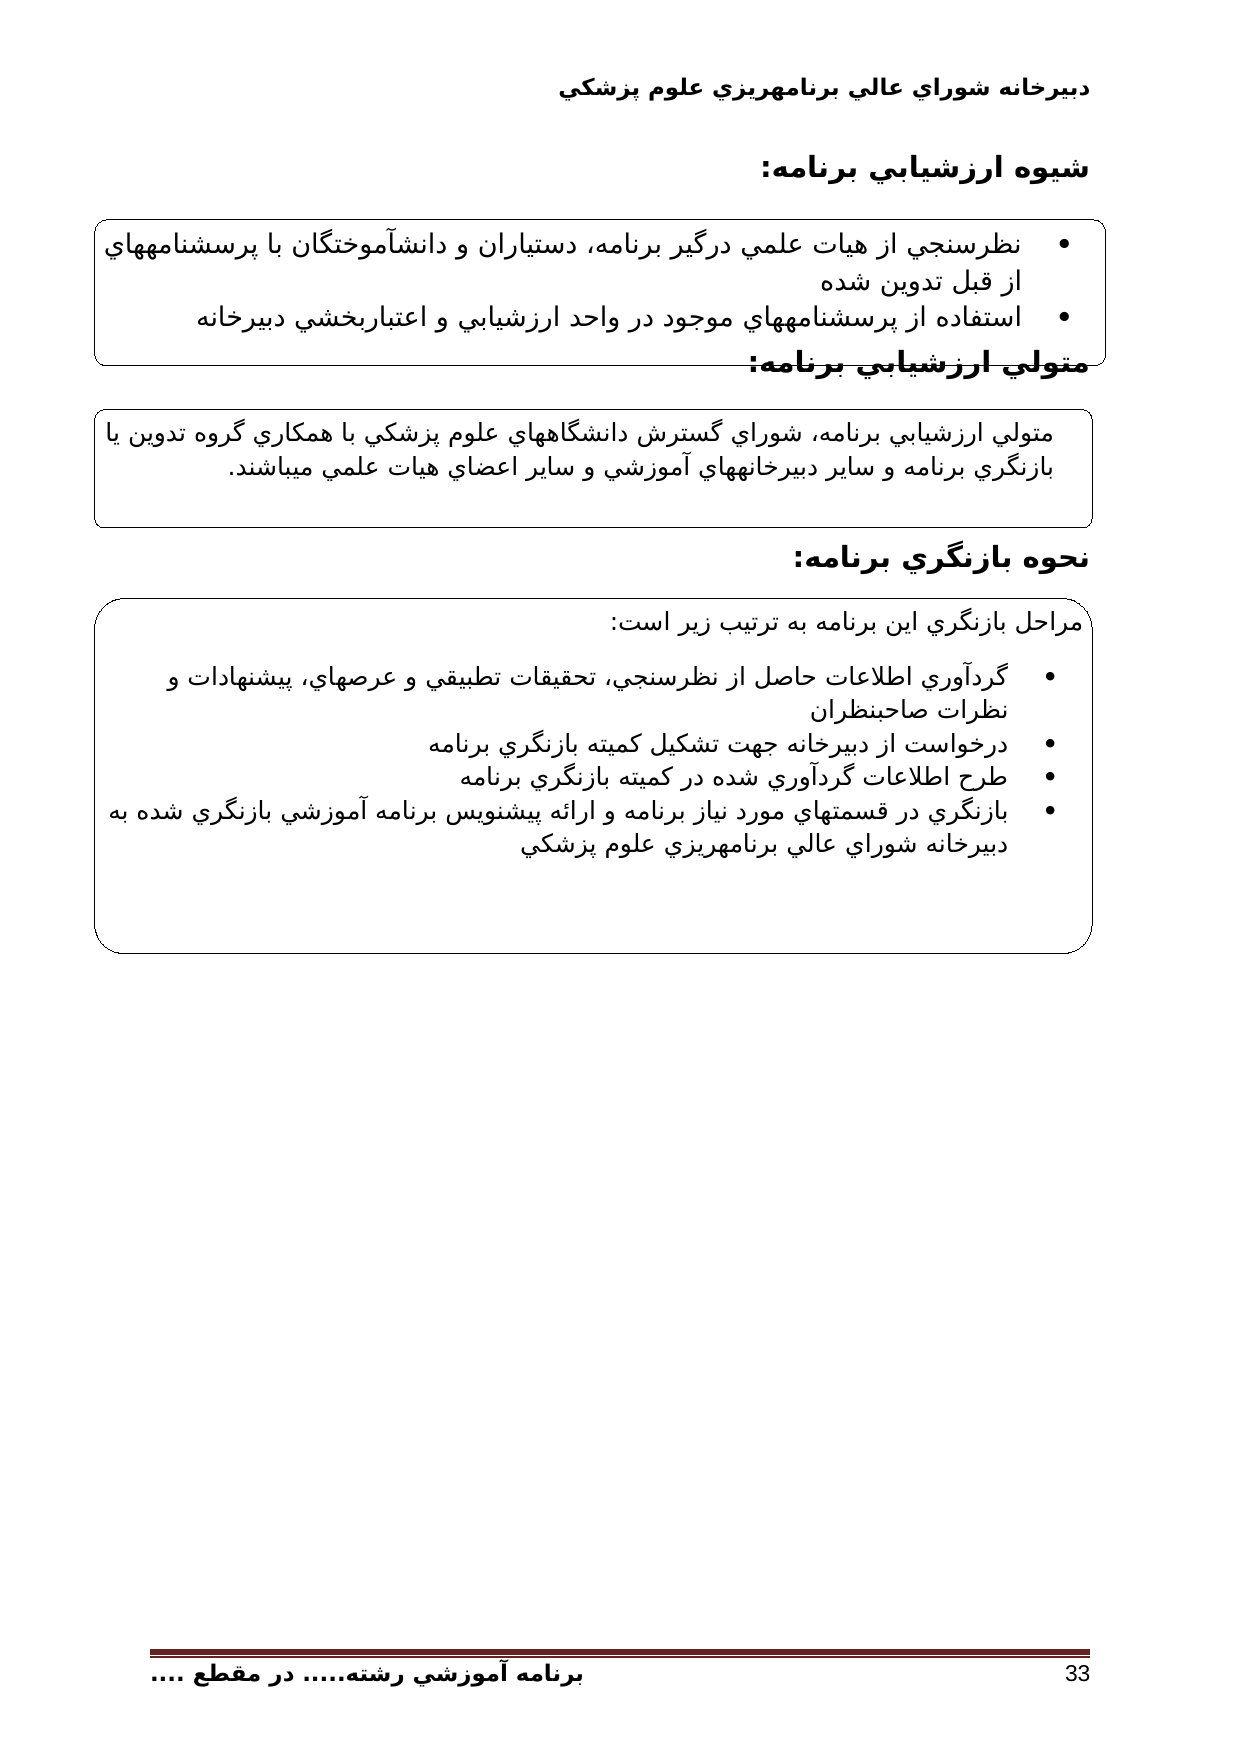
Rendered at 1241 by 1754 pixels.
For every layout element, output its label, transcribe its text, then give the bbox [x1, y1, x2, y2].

text متولي ارزشيابي برنامه: [150, 366, 826, 379]
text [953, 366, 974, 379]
text متولي ارزشيابي برنامه: [822, 366, 957, 379]
text متولي ارزشيابي برنامه: [150, 345, 1090, 365]
list شيوه ارزشيابي برنامه: [150, 150, 1090, 184]
list نحوه بازنگري برنامه: [150, 540, 1090, 574]
